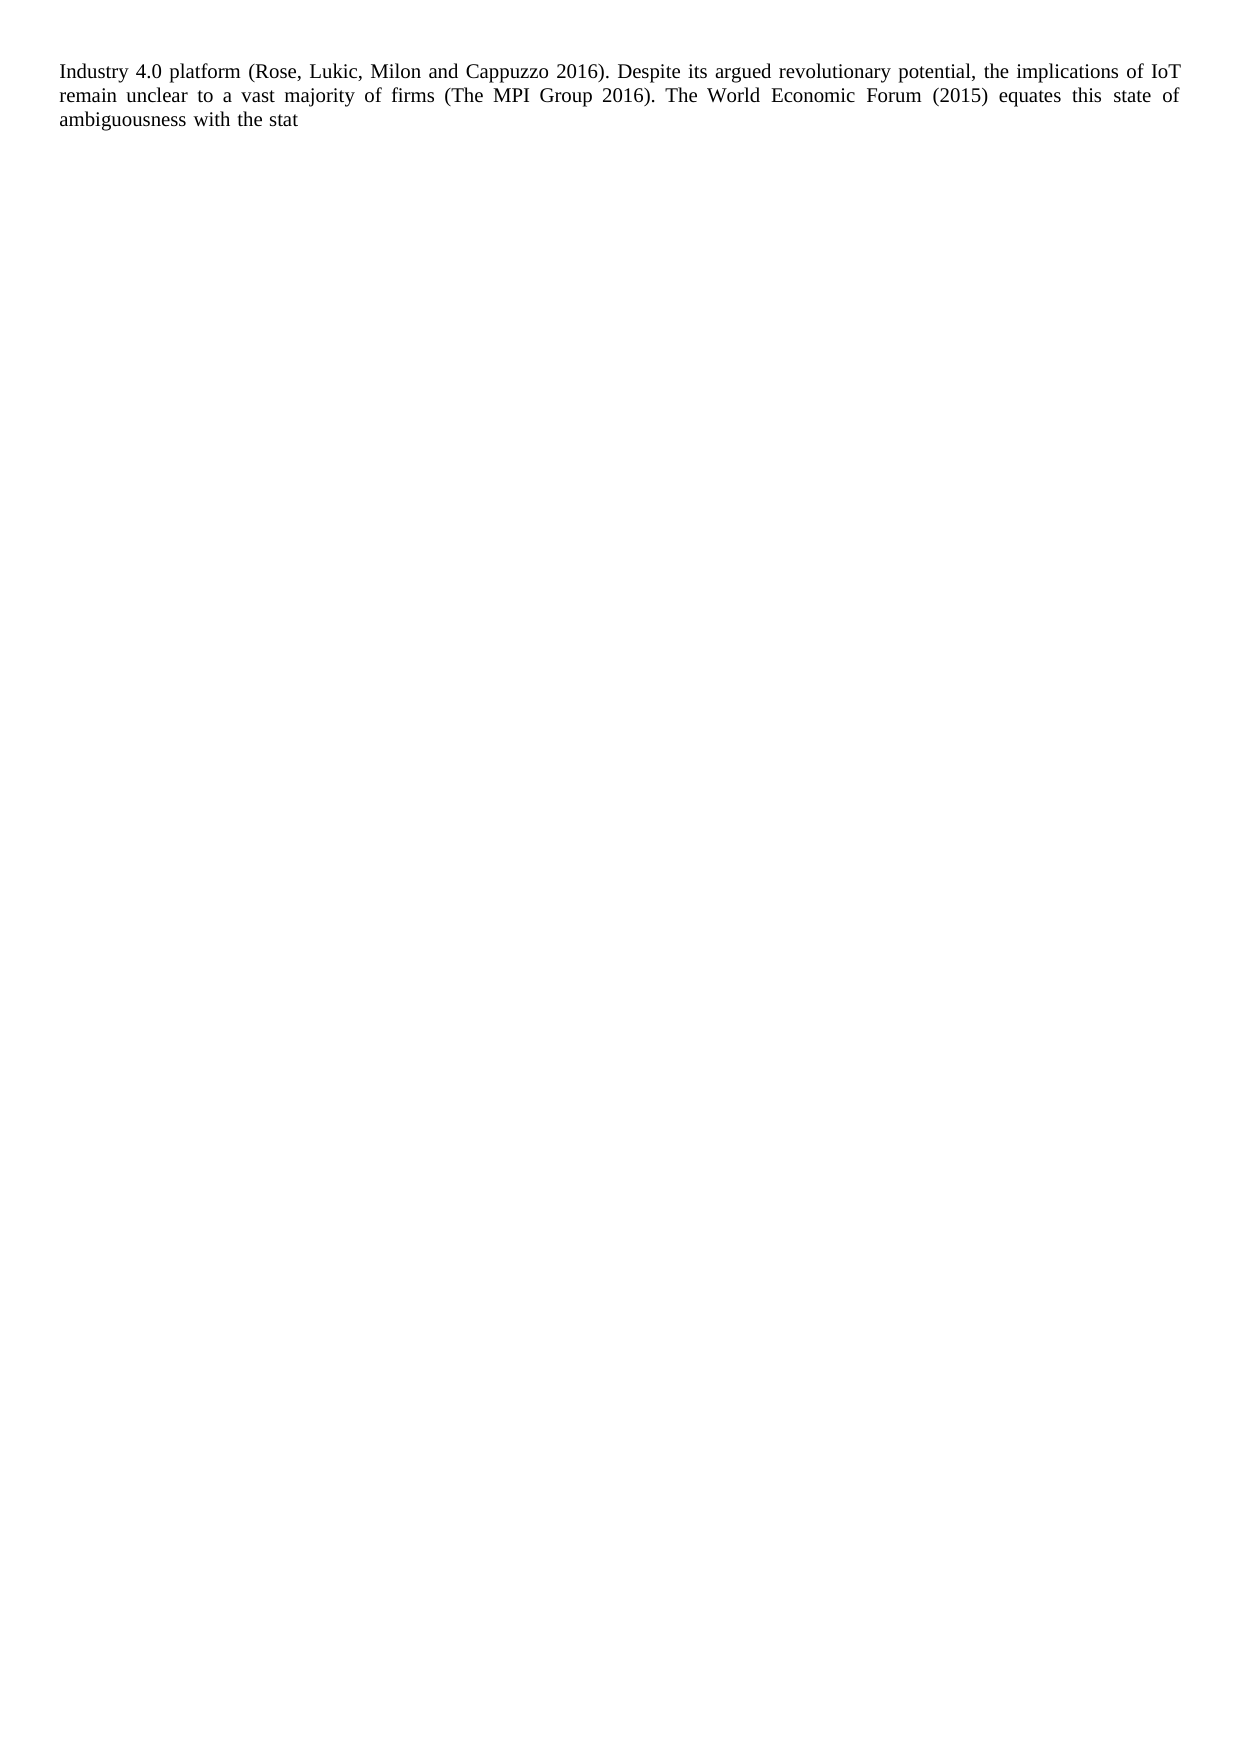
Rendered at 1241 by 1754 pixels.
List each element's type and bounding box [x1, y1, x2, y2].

text [59, 59, 1181, 131]
